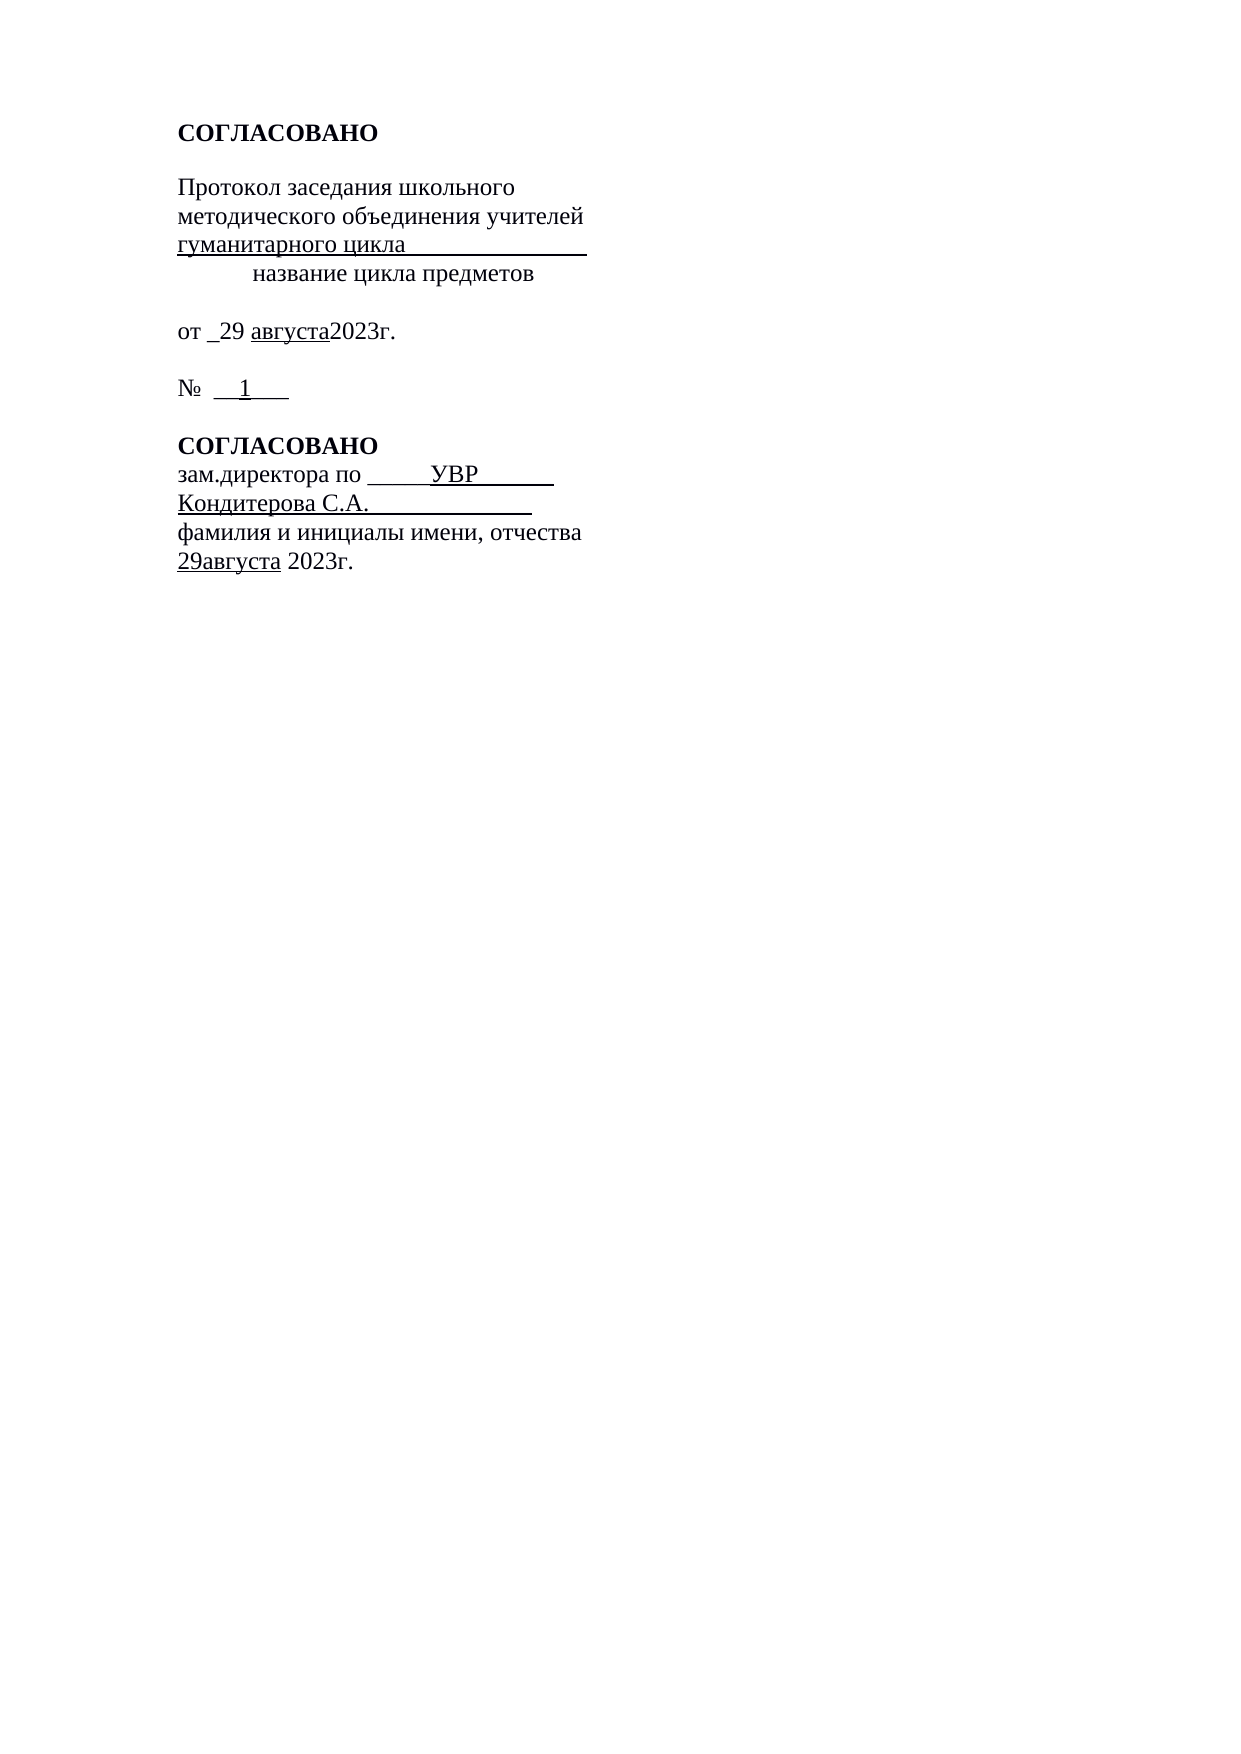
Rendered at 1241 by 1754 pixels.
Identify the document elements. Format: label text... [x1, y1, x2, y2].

text от _29 августа2023г. [177, 316, 1152, 344]
text СОГЛАСОВАНО [177, 431, 1152, 459]
text гуманитарного цикла ___________ [177, 229, 1152, 258]
text Протокол заседания школьного [177, 172, 1152, 201]
text Кондитерова С.А._____________ [177, 488, 1152, 517]
text методического объединения учителей [177, 201, 1152, 229]
text № __1___ [177, 373, 1152, 402]
text название цикла предметов [177, 258, 1152, 287]
text СОГЛАСОВАНО [177, 118, 1152, 147]
text фамилия и инициалы имени, отчества [177, 517, 1152, 546]
text зам.директора по _____УВР______ [177, 459, 1152, 488]
text 29августа 2023г. [177, 546, 1152, 574]
